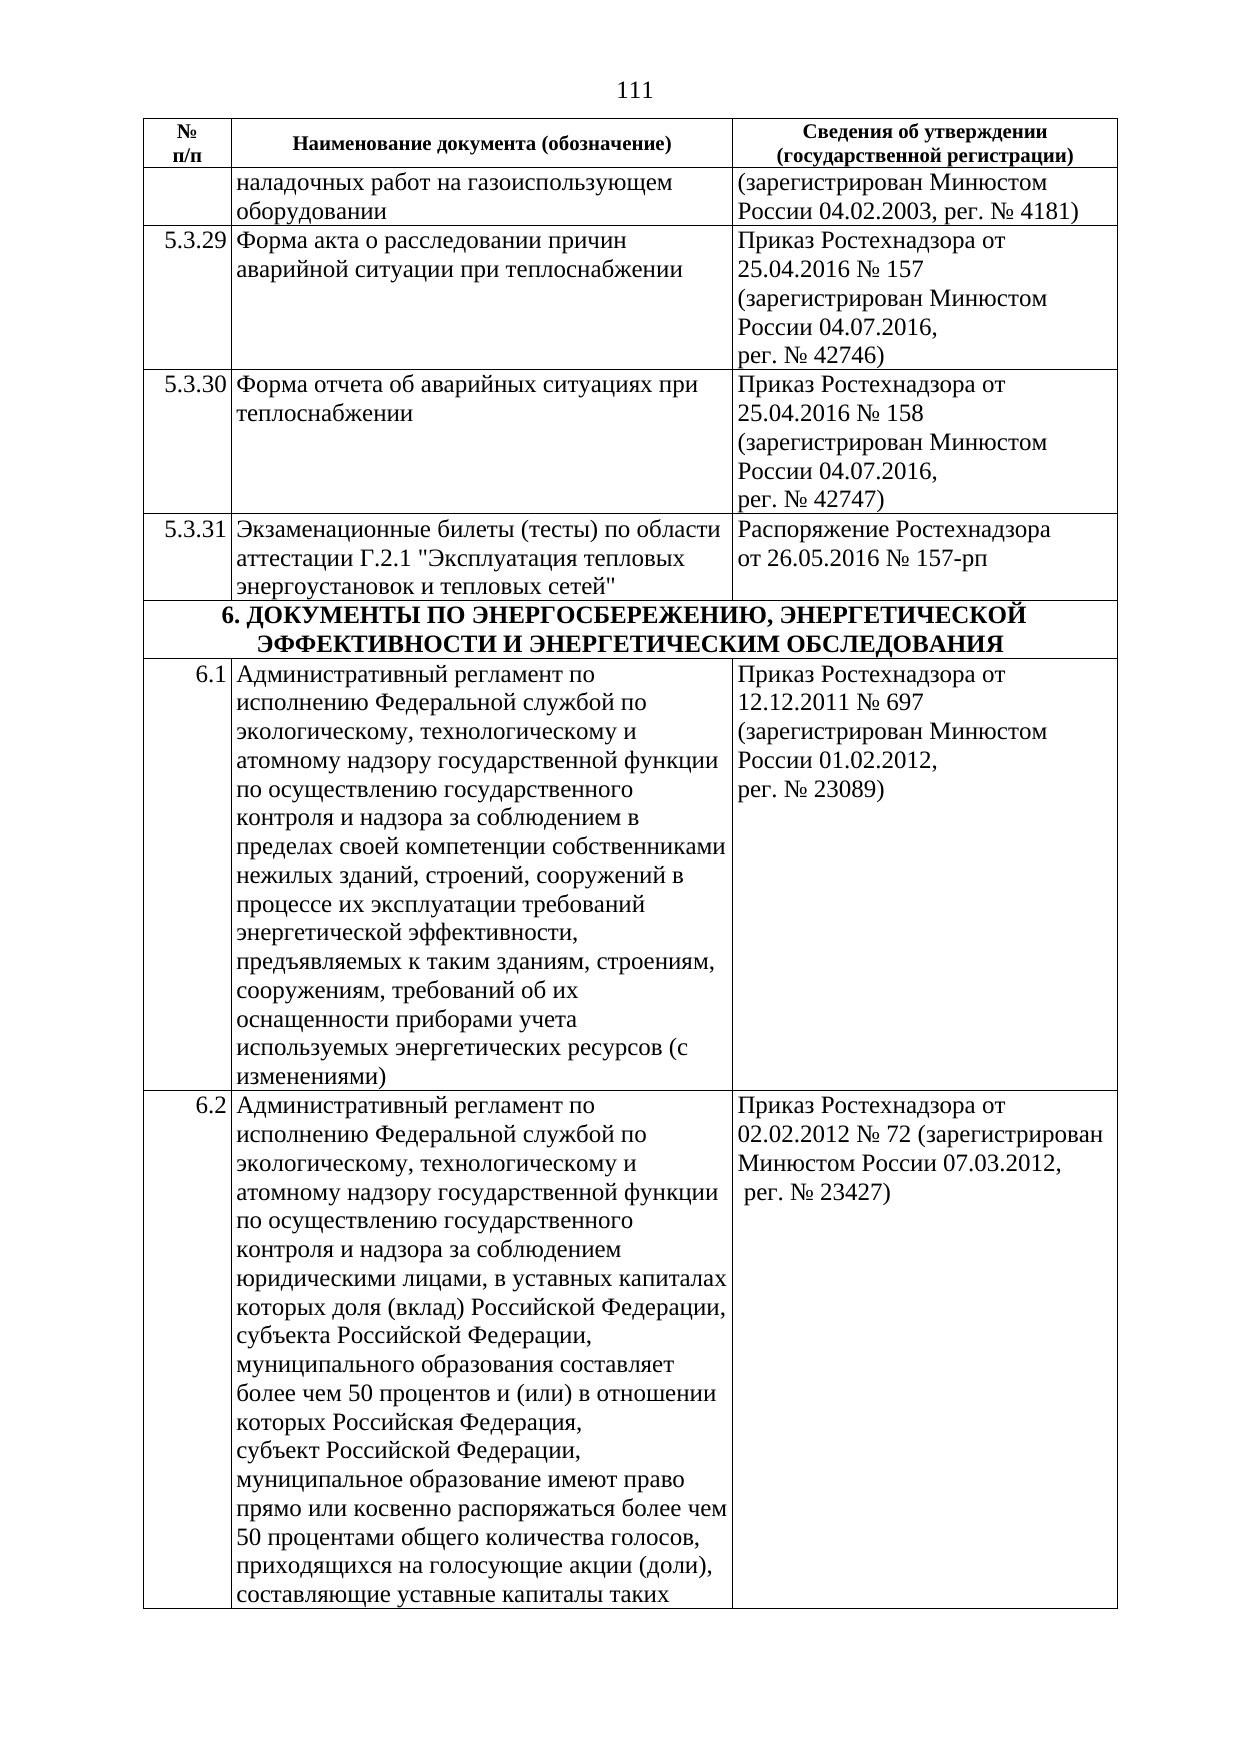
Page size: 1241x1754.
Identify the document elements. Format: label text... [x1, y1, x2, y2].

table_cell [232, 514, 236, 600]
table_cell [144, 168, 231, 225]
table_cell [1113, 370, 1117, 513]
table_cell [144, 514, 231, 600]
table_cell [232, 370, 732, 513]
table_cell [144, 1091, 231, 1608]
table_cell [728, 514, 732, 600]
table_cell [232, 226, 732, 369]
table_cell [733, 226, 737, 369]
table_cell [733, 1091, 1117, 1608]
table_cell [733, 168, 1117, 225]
table_header № п/п [144, 119, 231, 167]
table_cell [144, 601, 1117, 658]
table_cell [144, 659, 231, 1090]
table_header Сведения об утверждении (государственной регистрации) [733, 119, 1117, 167]
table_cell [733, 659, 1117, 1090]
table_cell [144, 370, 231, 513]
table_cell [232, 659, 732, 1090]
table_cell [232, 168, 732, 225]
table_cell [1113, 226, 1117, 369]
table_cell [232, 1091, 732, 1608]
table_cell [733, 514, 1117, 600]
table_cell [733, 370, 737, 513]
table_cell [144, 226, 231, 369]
table_header Наименование документа (обозначение) [232, 119, 732, 167]
